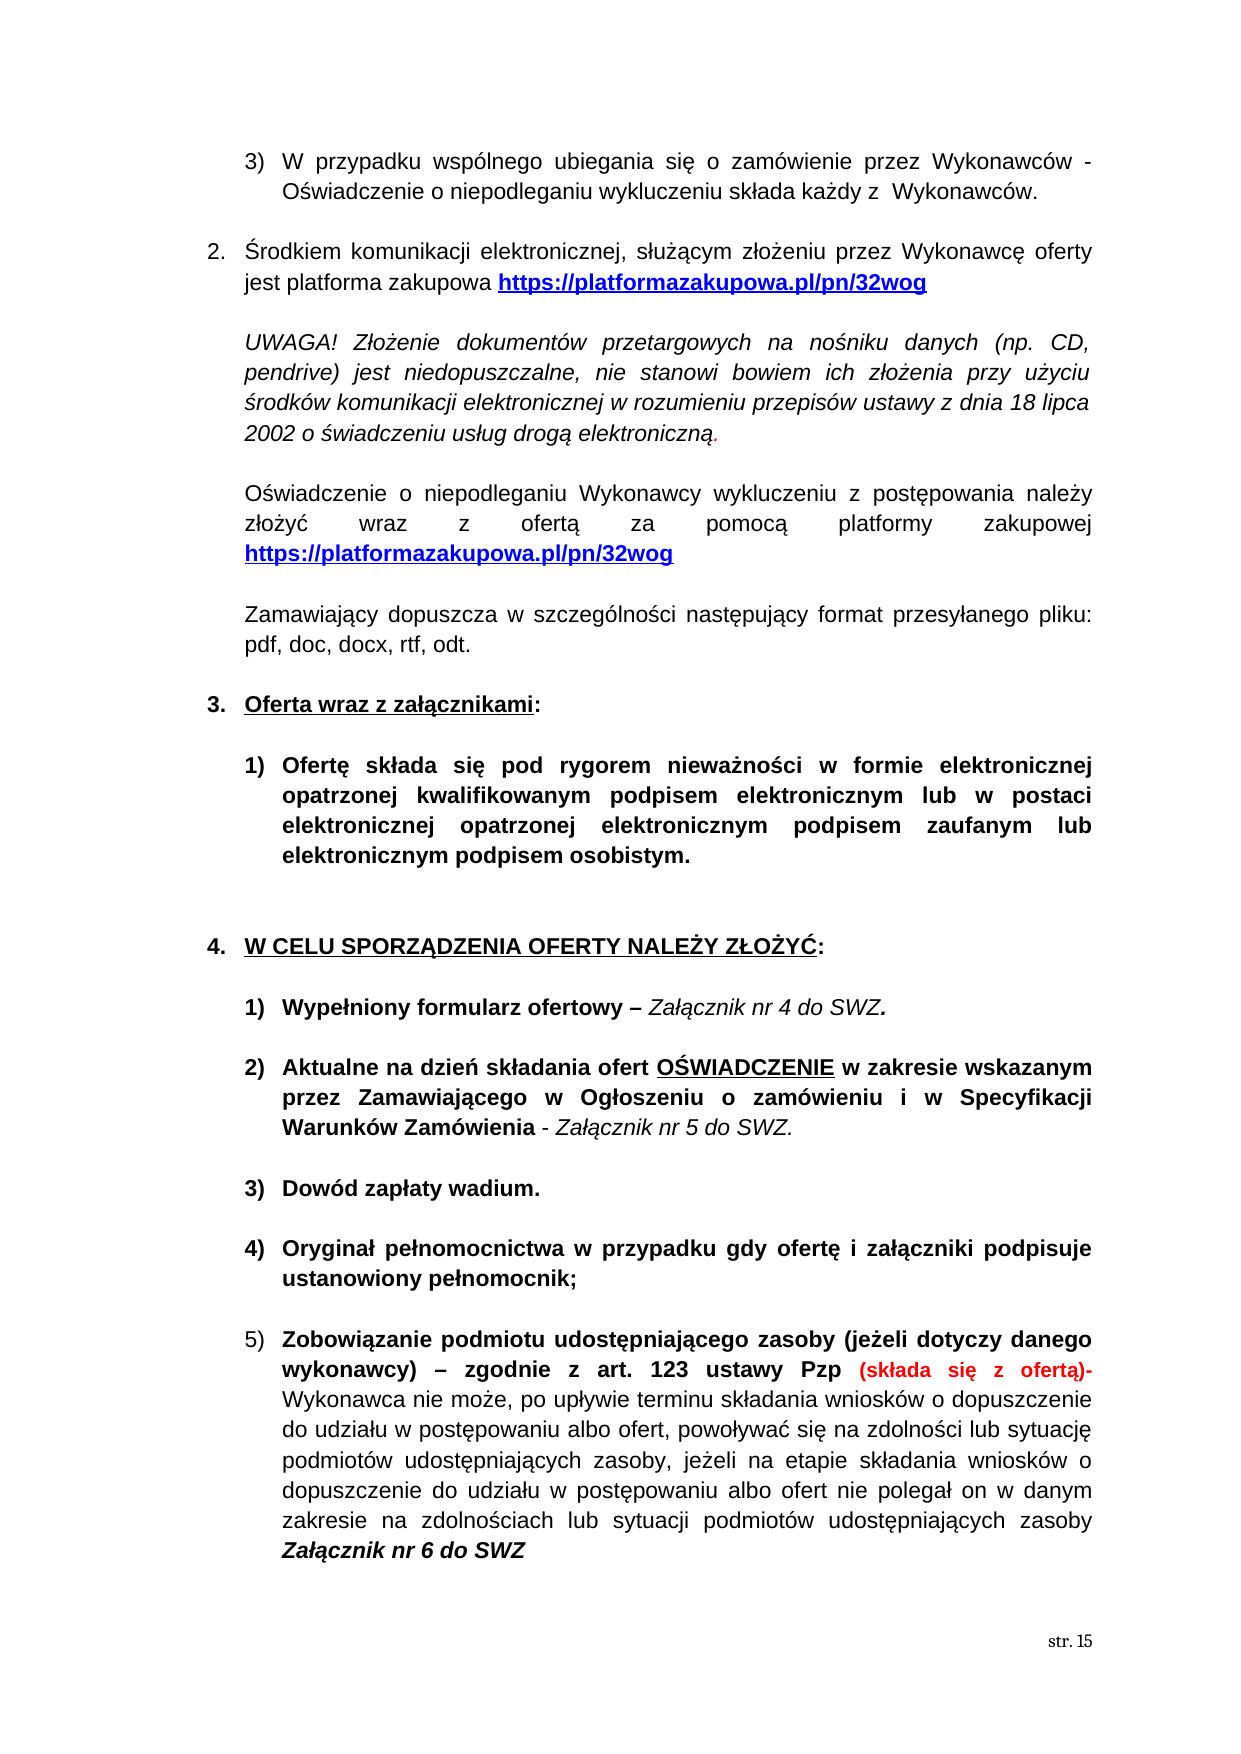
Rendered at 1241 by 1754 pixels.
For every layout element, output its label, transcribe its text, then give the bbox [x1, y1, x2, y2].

list Dowód zapłaty wadium. [244, 1175, 1092, 1201]
list Aktualne na dzień składania ofert OŚWIADCZENIE w zakresie wskazanym przez Zamawiającego w Ogłoszeniu o zamówieniu i w Specyfikacji Warunków Zamówienia - Załącznik nr 5 do SWZ. [244, 1054, 1092, 1141]
list W przypadku wspólnego ubiegania się o zamówienie przez Wykonawców - Oświadczenie o niepodleganiu wykluczeniu składa każdy z Wykonawców. [244, 148, 1092, 204]
list Środkiem komunikacji elektronicznej, służącym złożeniu przez Wykonawcę oferty jest platforma zakupowa https://platformazakupowa.pl/pn/32wog [207, 238, 1092, 295]
list UWAGA! Złożenie dokumentów przetargowych na nośniku danych (np. CD, pendrive) jest niedopuszczalne, nie stanowi bowiem ich złożenia przy użyciu środków komunikacji elektronicznej w rozumieniu przepisów ustawy z dnia 18 lipca 2002 o świadczeniu usług drogą elektroniczną. [244, 329, 1092, 446]
list Oświadczenie o niepodleganiu Wykonawcy wykluczeniu z postępowania należy złożyć wraz z ofertą za pomocą platformy zakupowej https://platformazakupowa.pl/pn/32wog [244, 480, 1092, 567]
list W CELU SPORZĄDZENIA OFERTY NALEŻY ZŁOŻYĆ: [207, 933, 1092, 959]
list Oryginał pełnomocnictwa w przypadku gdy ofertę i załączniki podpisuje ustanowiony pełnomocnik; [244, 1235, 1092, 1292]
list Zamawiający dopuszcza w szczególności następujący format przesyłanego pliku: pdf, doc, docx, rtf, odt. [244, 601, 1092, 657]
list Wypełniony formularz ofertowy – Załącznik nr 4 do SWZ. [244, 993, 1092, 1020]
list Ofertę składa się pod rygorem nieważności w formie elektronicznej opatrzonej kwalifikowanym podpisem elektronicznym lub w postaci elektronicznej opatrzonej elektronicznym podpisem zaufanym lub elektronicznym podpisem osobistym. [244, 752, 1092, 869]
list Oferta wraz z załącznikami: [207, 691, 1092, 718]
list Zobowiązanie podmiotu udostępniającego zasoby (jeżeli dotyczy danego wykonawcy) – zgodnie z art. 123 ustawy Pzp (składa się z ofertą)- Wykonawca nie może, po upływie terminu składania wniosków o dopuszczenie do udziału w postępowaniu albo ofert, powoływać się na zdolności lub sytuację podmiotów udostępniających zasoby, jeżeli na etapie składania wniosków o dopuszczenie do udziału w postępowaniu albo ofert nie polegał on w danym zakresie na zdolnościach lub sytuacji podmiotów udostępniających zasoby Załącznik nr 6 do SWZ [244, 1326, 1092, 1564]
